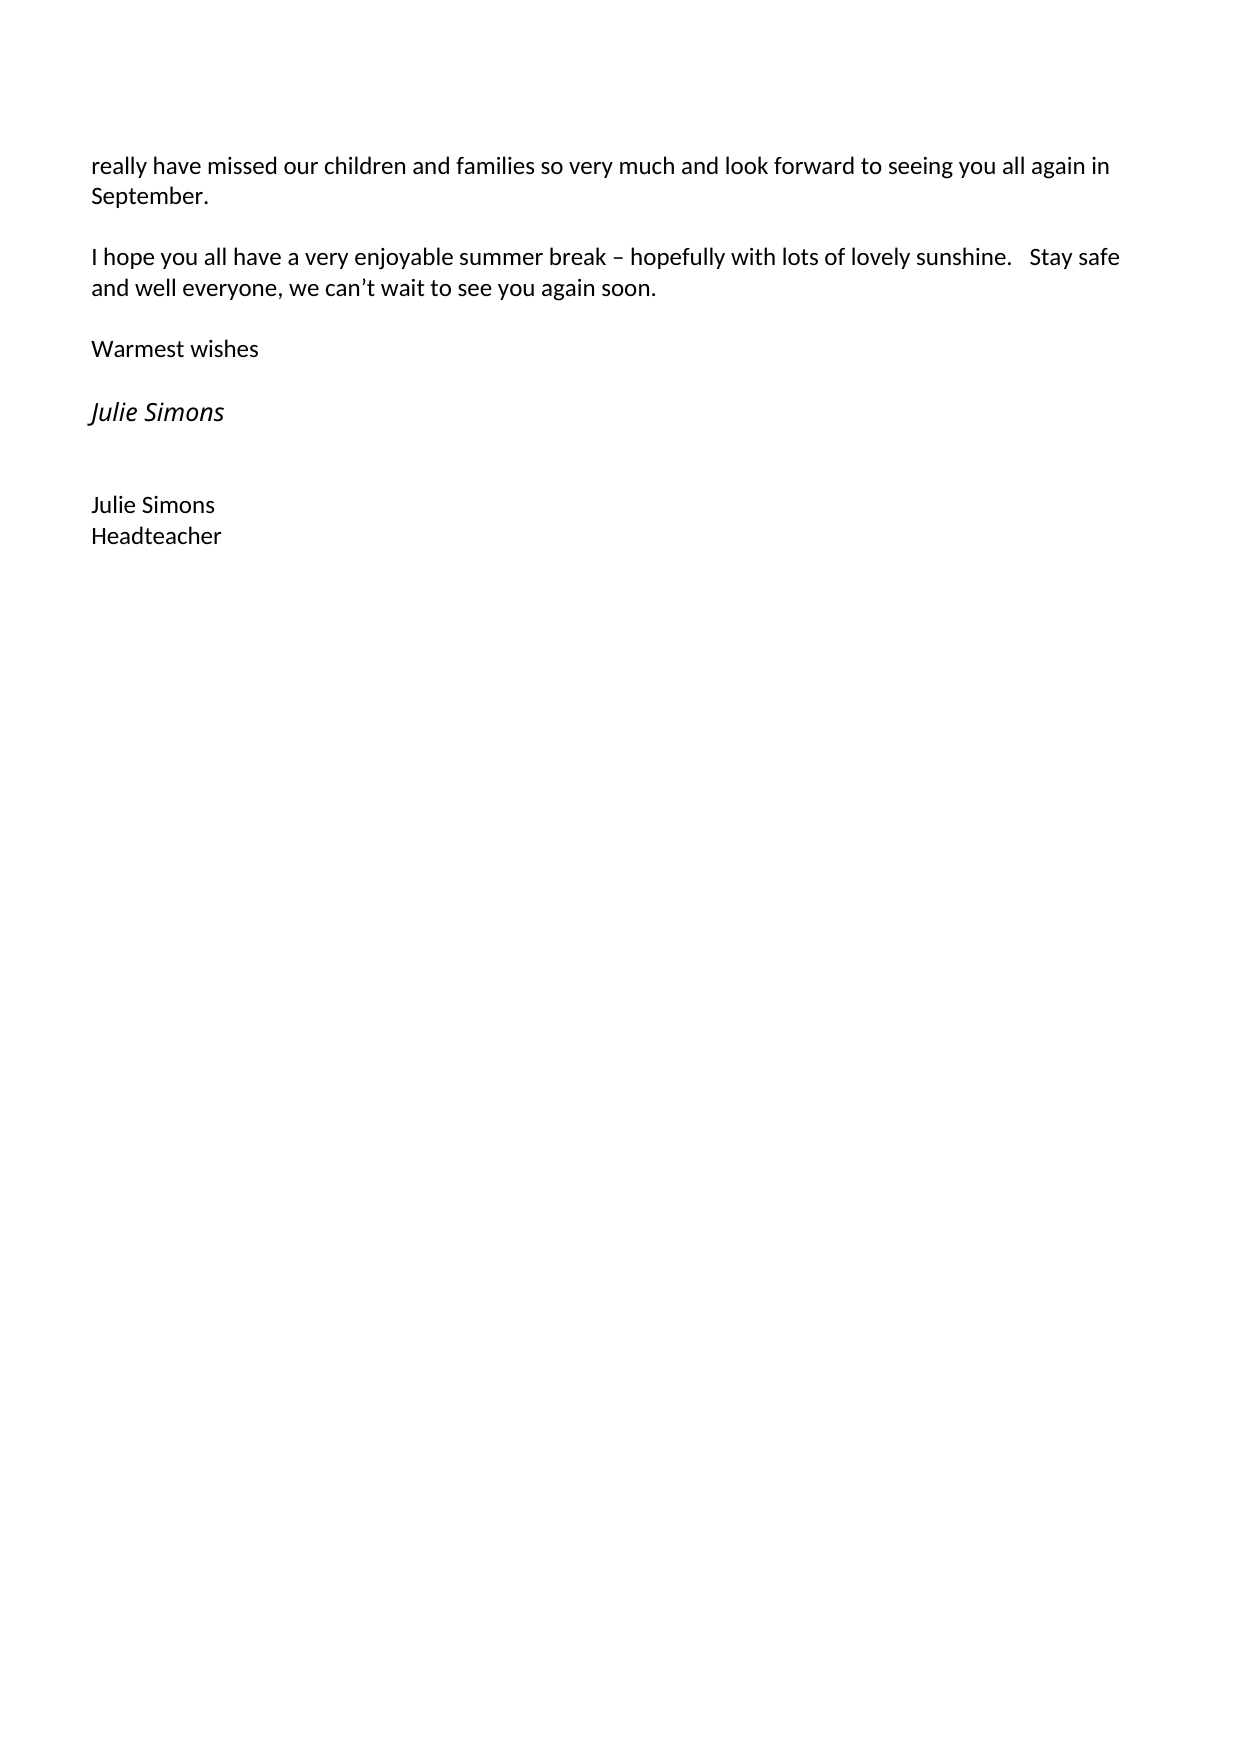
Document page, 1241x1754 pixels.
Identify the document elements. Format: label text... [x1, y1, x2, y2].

text Julie Simons [91, 394, 1149, 428]
text I hope you all have a very enjoyable summer break – hopefully with lots of lovely sunshine. Stay safe and well everyone, we can’t wait to see you again soon. [91, 242, 1149, 303]
text Julie Simons [91, 489, 1149, 520]
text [91, 150, 1149, 211]
text Headteacher [91, 520, 1149, 550]
text Warmest wishes [91, 333, 1149, 364]
